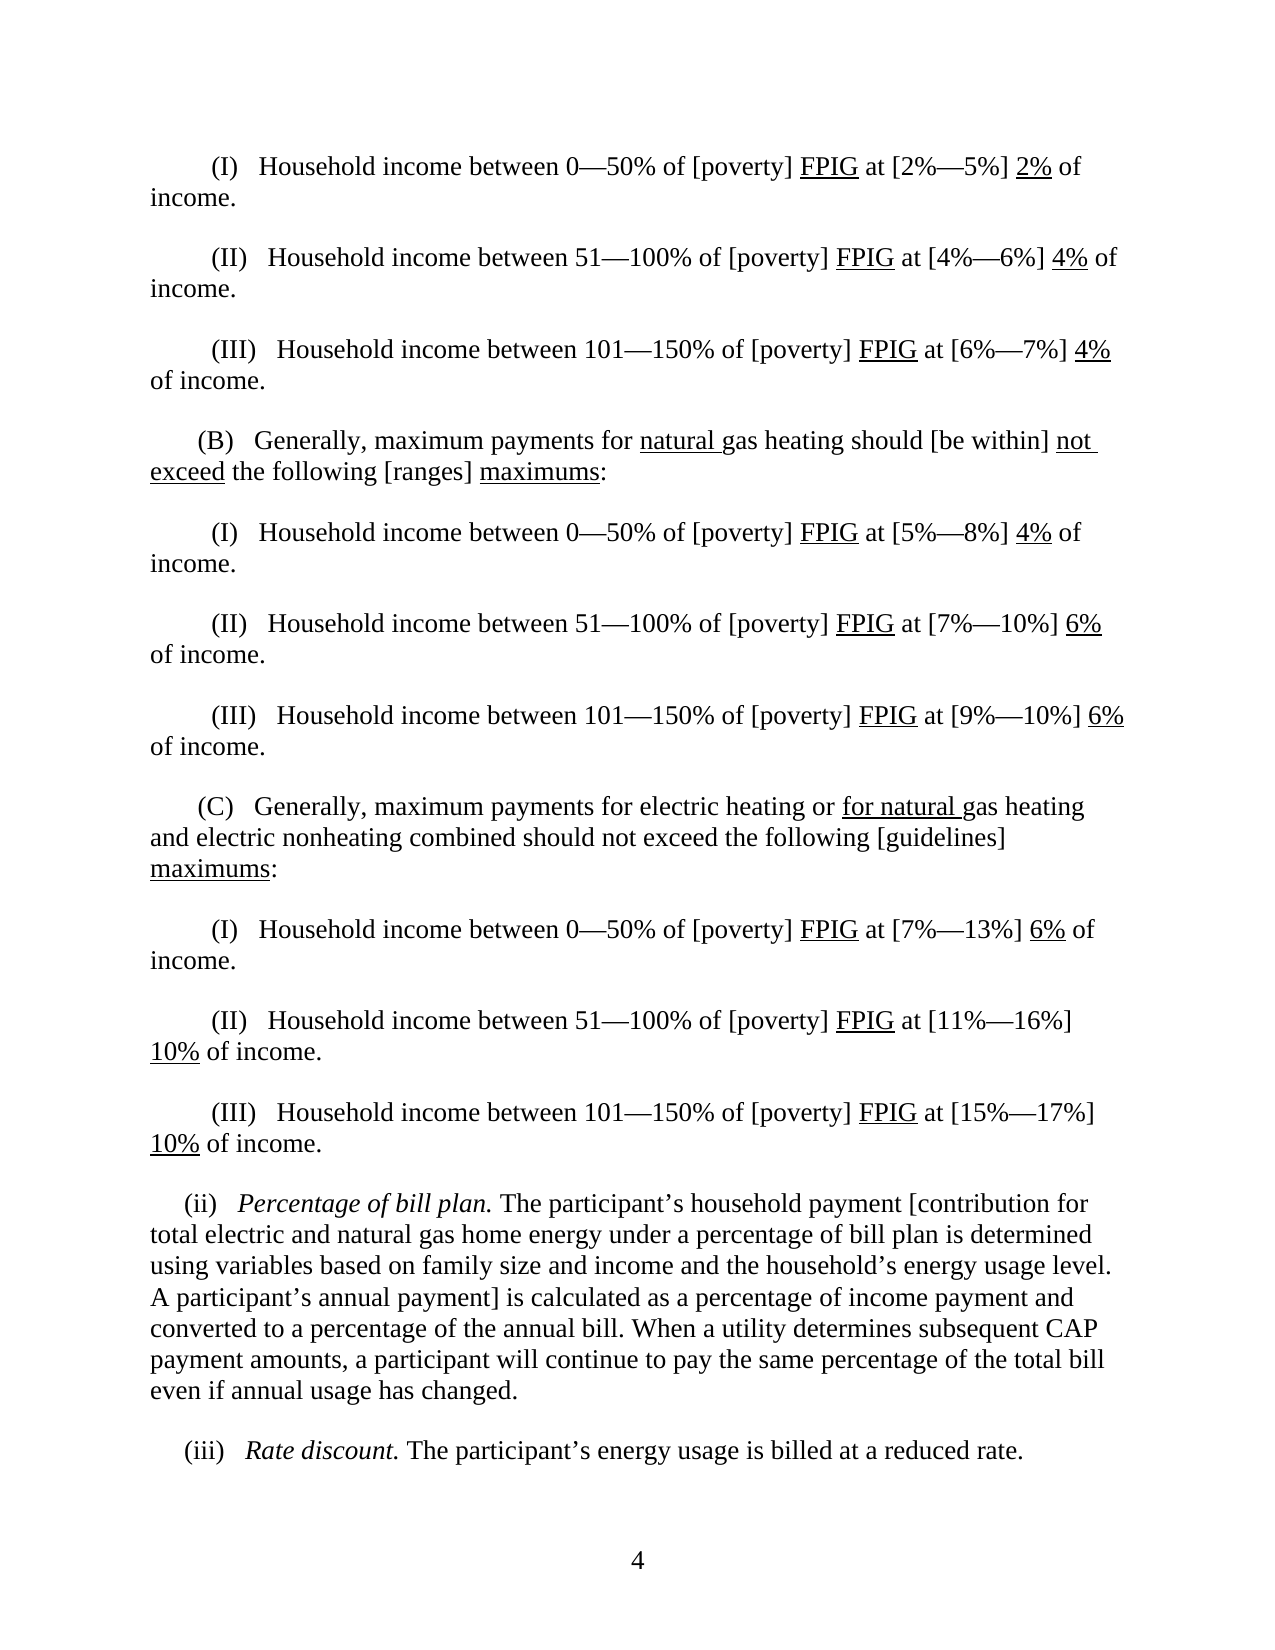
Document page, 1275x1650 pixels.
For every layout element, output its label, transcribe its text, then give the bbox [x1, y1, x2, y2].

text (iii) Rate discount. The participant’s energy usage is billed at a reduced rate. [150, 1434, 1125, 1466]
text (I) Household income between 0—50% of [poverty] FPIG at [7%—13%] 6% of income. [150, 913, 1125, 975]
text (III) Household income between 101—150% of [poverty] FPIG at [6%—7%] 4% of income. [150, 333, 1125, 395]
text (ii) Percentage of bill plan. The participant’s household payment [contribution for total electric and natural gas home energy under a percentage of bill plan is determined using variables based on family size and income and the household’s energy usage level. A participant’s annual payment] is calculated as a percentage of income payment and converted to a percentage of the annual bill. When a utility determines subsequent CAP payment amounts, a participant will continue to pay the same percentage of the total bill even if annual usage has changed. [150, 1187, 1125, 1405]
text (II) Household income between 51—100% of [poverty] FPIG at [4%—6%] 4% of income. [150, 241, 1125, 304]
text (II) Household income between 51—100% of [poverty] FPIG at [7%—10%] 6% of income. [150, 607, 1125, 669]
text (B) Generally, maximum payments for natural gas heating should [be within] not exceed the following [ranges] maximums: [150, 424, 1125, 487]
text (III) Household income between 101—150% of [poverty] FPIG at [15%—17%] 10% of income. [150, 1096, 1125, 1158]
text (I) Household income between 0—50% of [poverty] FPIG at [2%—5%] 2% of income. [150, 150, 1125, 212]
text (I) Household income between 0—50% of [poverty] FPIG at [5%—8%] 4% of income. [150, 516, 1125, 578]
text (C) Generally, maximum payments for electric heating or for natural gas heating and electric nonheating combined should not exceed the following [guidelines] maximums: [150, 790, 1125, 884]
text (II) Household income between 51—100% of [poverty] FPIG at [11%—16%] 10% of income. [150, 1004, 1125, 1067]
text (III) Household income between 101—150% of [poverty] FPIG at [9%—10%] 6% of income. [150, 699, 1125, 761]
